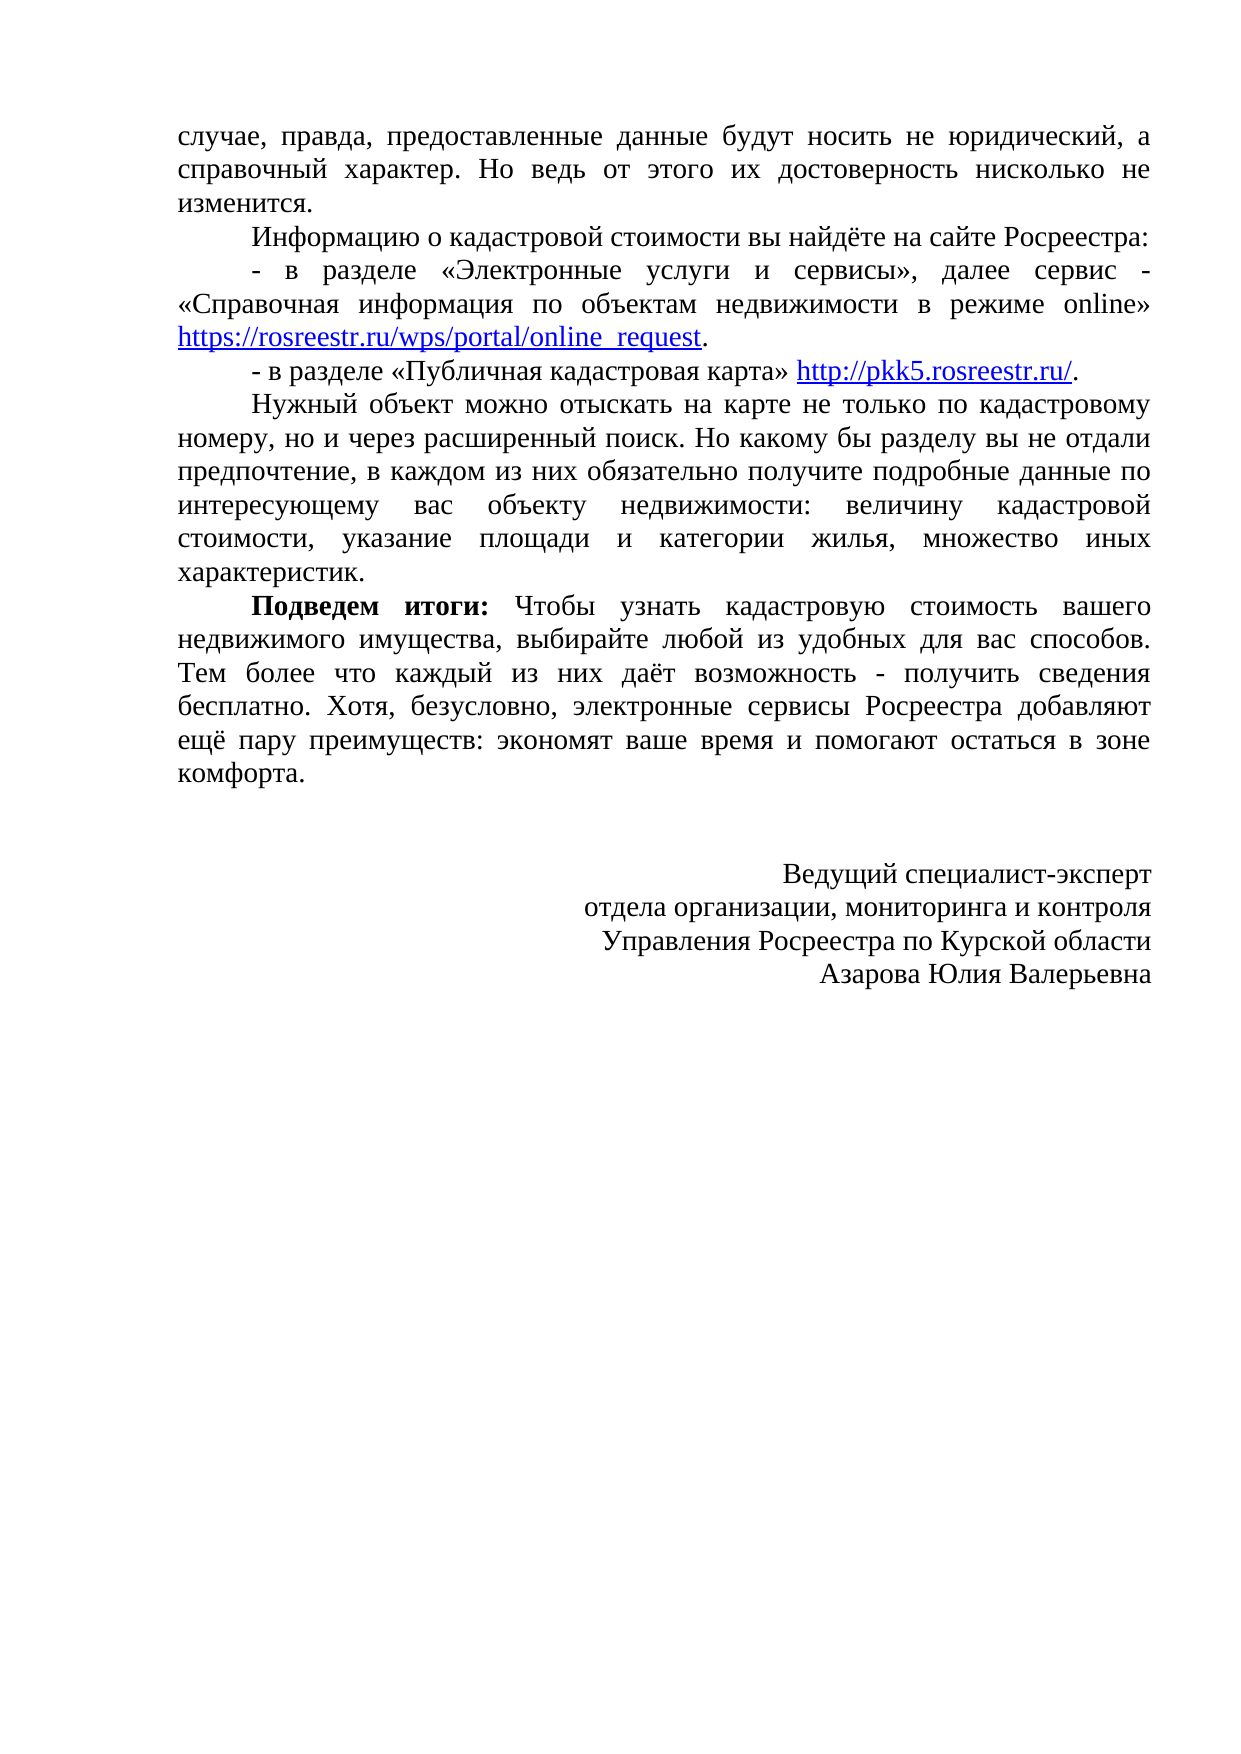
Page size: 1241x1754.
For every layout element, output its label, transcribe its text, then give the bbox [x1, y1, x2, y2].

text Нужный объект можно отыскать на карте не только по кадастровому номеру, но и через расширенный поиск. Но какому бы разделу вы не отдали предпочтение, в каждом из них обязательно получите подробные данные по интересующему вас объекту недвижимости: величину кадастровой стоимости, указание площади и категории жилья, множество иных характеристик. [177, 386, 1152, 588]
text - в разделе «Публичная кадастровая карта» http://pkk5.rosreestr.ru/. [177, 353, 1152, 386]
text Управления Росреестра по Курской области [177, 923, 1152, 957]
text Подведем итоги: Чтобы узнать кадастровую стоимость вашего недвижимого имущества, выбирайте любой из удобных для вас способов. Тем более что каждый из них даёт возможность - получить сведения бесплатно. Хотя, безусловно, электронные сервисы Росреестра добавляют ещё пару преимуществ: экономят ваше время и помогают остаться в зоне комфорта. [177, 588, 1152, 789]
text Азарова Юлия Валерьевна [177, 957, 1152, 990]
text Ведущий специалист-эксперт [177, 856, 1152, 889]
text - в разделе «Электронные услуги и сервисы», далее сервис - «Справочная информация по объектам недвижимости в режиме online» https://rosreestr.ru/wps/portal/online_request. [177, 252, 1152, 353]
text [177, 118, 1152, 219]
text отдела организации, мониторинга и контроля [177, 889, 1152, 923]
text Информацию о кадастровой стоимости вы найдёте на сайте Росреестра: [177, 219, 1152, 252]
